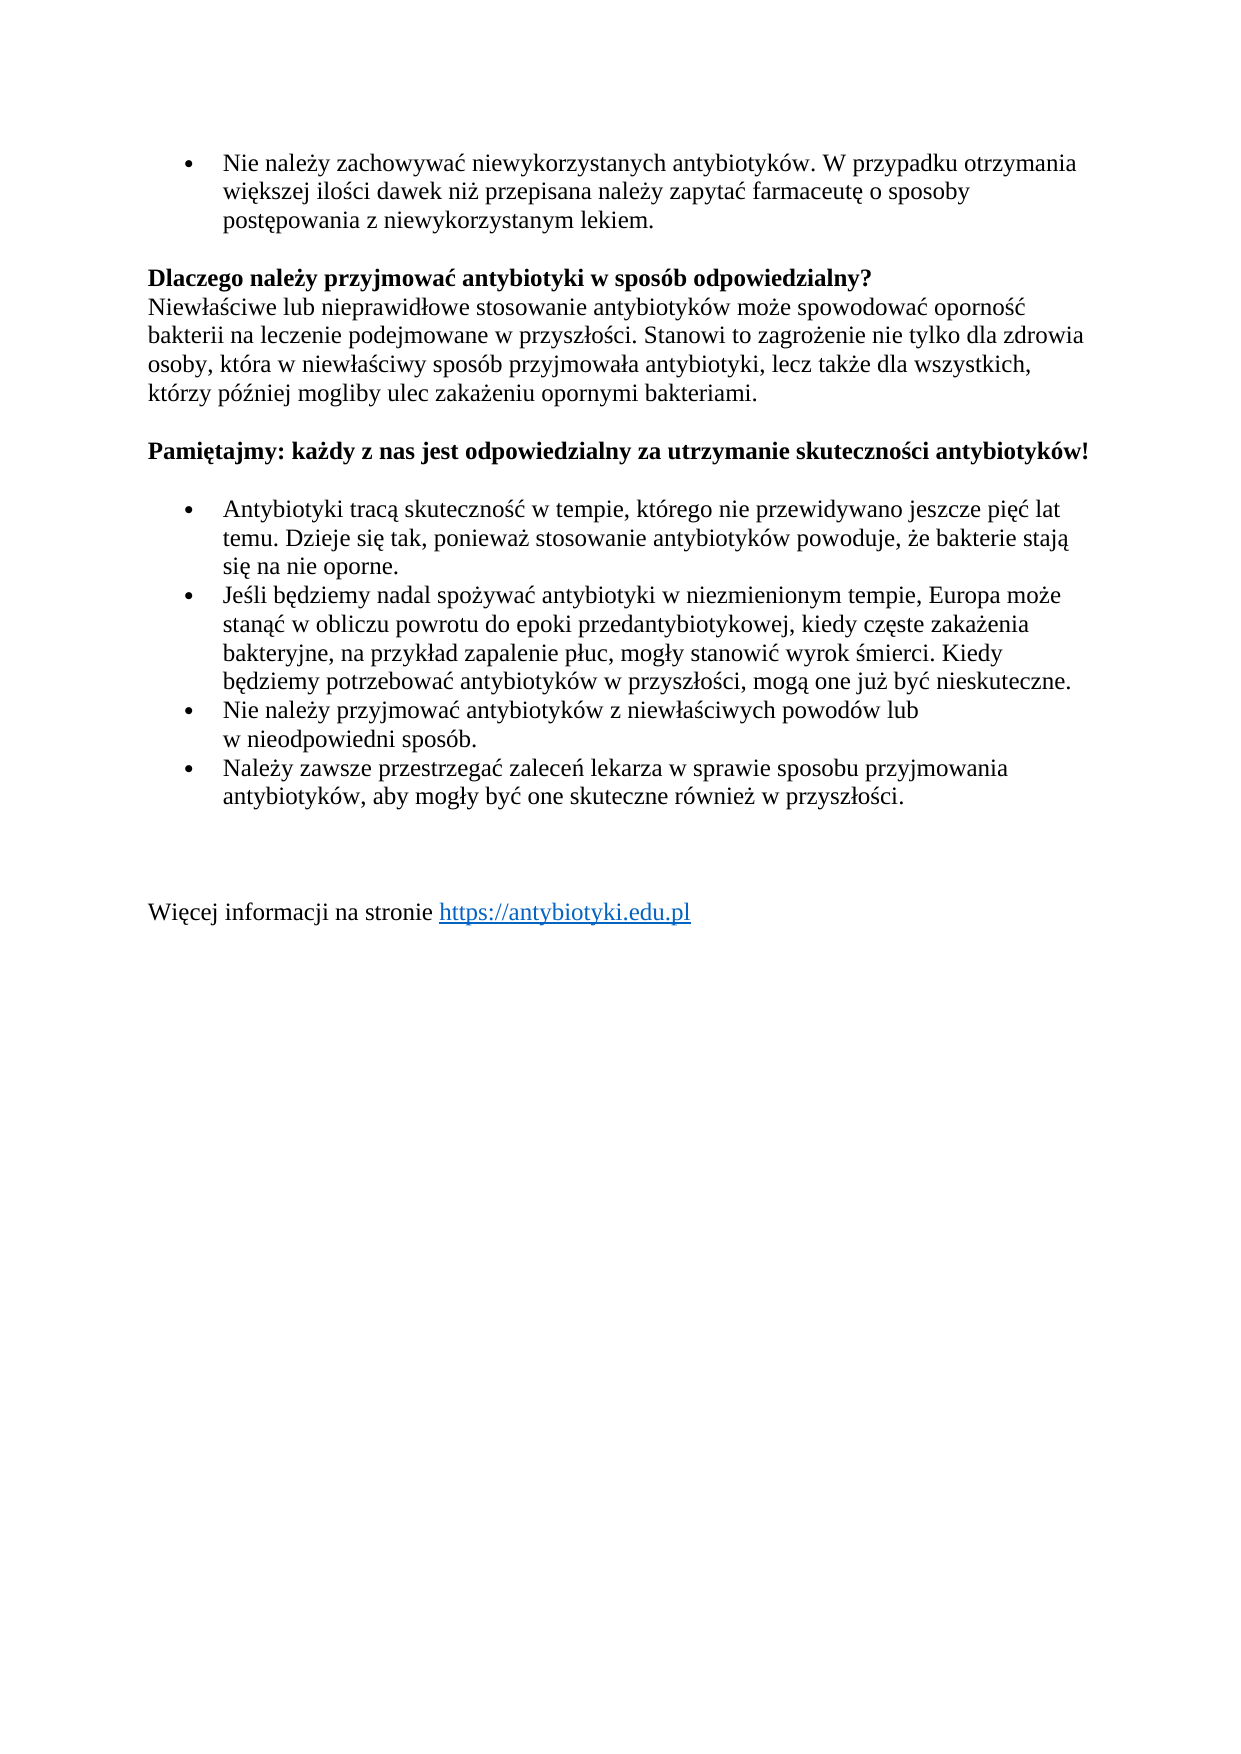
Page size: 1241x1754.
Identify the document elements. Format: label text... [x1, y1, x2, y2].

list Nie należy zachowywać niewykorzystanych antybiotyków. W przypadku otrzymania większej ilości dawek niż przepisana należy zapytać farmaceutę o sposoby postępowania z niewykorzystanym lekiem. [185, 148, 1093, 234]
list Jeśli będziemy nadal spożywać antybiotyki w niezmienionym tempie, Europa może stanąć w obliczu powrotu do epoki przedantybiotykowej, kiedy częste zakażenia bakteryjne, na przykład zapalenie płuc, mogły stanowić wyrok śmierci. Kiedy będziemy potrzebować antybiotyków w przyszłości, mogą one już być nieskuteczne. [185, 580, 1093, 695]
text Pamiętajmy: każdy z nas jest odpowiedzialny za utrzymanie skuteczności antybiotyków! [148, 436, 1093, 465]
list Należy zawsze przestrzegać zaleceń lekarza w sprawie sposobu przyjmowania antybiotyków, aby mogły być one skuteczne również w przyszłości. [185, 753, 1093, 810]
text Więcej informacji na stronie https://antybiotyki.edu.pl [148, 897, 1093, 926]
list Nie należy przyjmować antybiotyków z niewłaściwych powodów lub w nieodpowiedni sposób. [185, 695, 1093, 753]
text Dlaczego należy przyjmować antybiotyki w sposób odpowiedzialny? Niewłaściwe lub nieprawidłowe stosowanie antybiotyków może spowodować oporność bakterii na leczenie podejmowane w przyszłości. Stanowi to zagrożenie nie tylko dla zdrowia osoby, która w niewłaściwy sposób przyjmowała antybiotyki, lecz także dla wszystkich, którzy później mogliby ulec zakażeniu opornymi bakteriami. [148, 263, 1093, 407]
list Antybiotyki tracą skuteczność w tempie, którego nie przewidywano jeszcze pięć lat temu. Dzieje się tak, ponieważ stosowanie antybiotyków powoduje, że bakterie stają się na nie oporne. [185, 494, 1093, 580]
